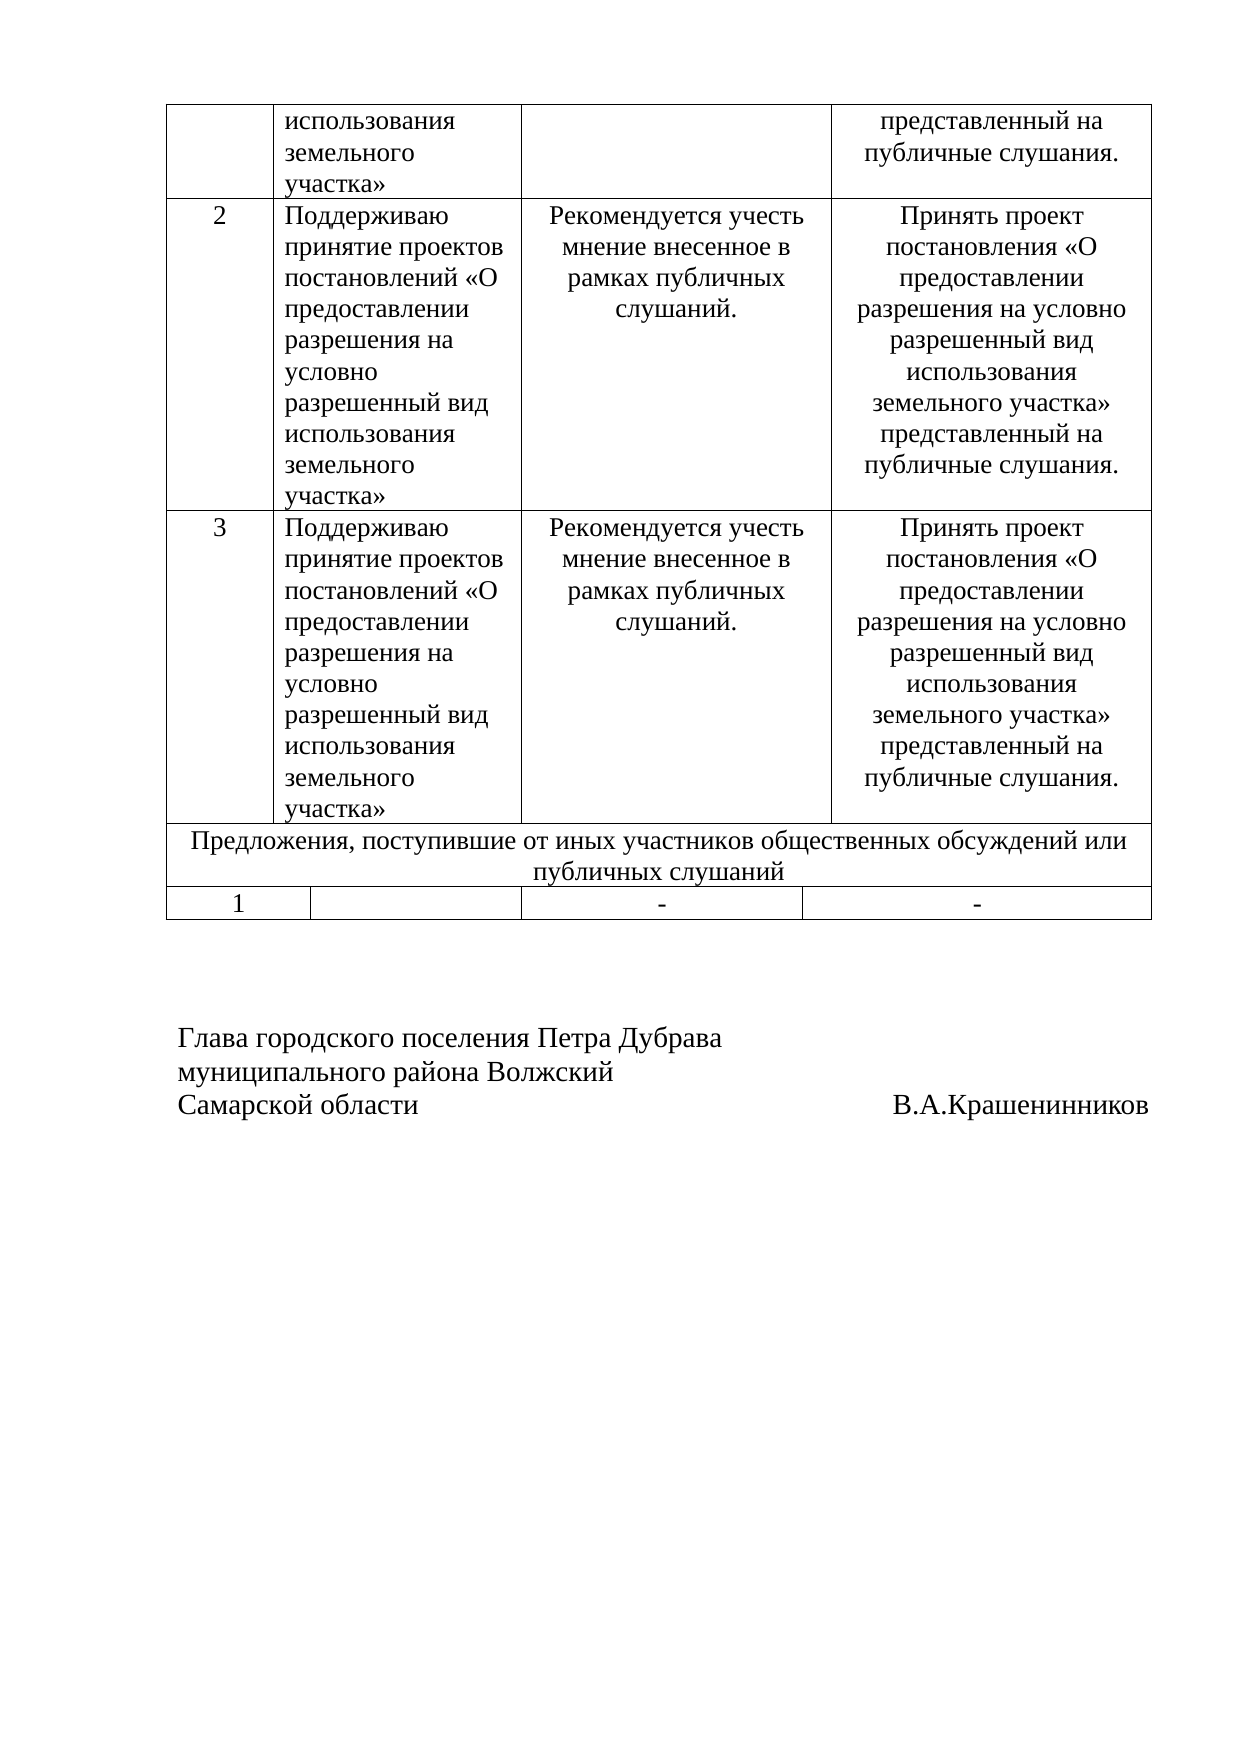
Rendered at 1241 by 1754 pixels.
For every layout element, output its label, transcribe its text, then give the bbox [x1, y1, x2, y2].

text муниципального района Волжский [177, 1054, 1152, 1087]
table_cell 1 [167, 887, 310, 918]
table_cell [522, 105, 831, 198]
table_cell Поддерживаю принятие проектов постановлений «О предоставлении разрешения на условно разрешенный вид использования земельного участка» [274, 511, 521, 823]
table_cell 2 [167, 199, 273, 510]
table_cell Предложения, поступившие от иных участников общественных обсуждений или публичных слушаний [167, 824, 1151, 886]
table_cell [832, 105, 1151, 198]
table_cell 3 [167, 511, 273, 823]
text Самарской области В.А.Крашенинников [177, 1087, 1152, 1121]
table_cell Рекомендуется учесть мнение внесенное в рамках публичных слушаний. [522, 199, 831, 510]
text Глава городского поселения Петра Дубрава [177, 1020, 1152, 1054]
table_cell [274, 105, 521, 198]
table_cell - [803, 887, 1151, 918]
table_cell Поддерживаю принятие проектов постановлений «О предоставлении разрешения на условно разрешенный вид использования земельного участка» [274, 199, 521, 510]
table_cell - [522, 887, 802, 918]
table_cell 1 [167, 105, 273, 198]
table_cell [311, 887, 521, 918]
table_cell Рекомендуется учесть мнение внесенное в рамках публичных слушаний. [522, 511, 831, 823]
